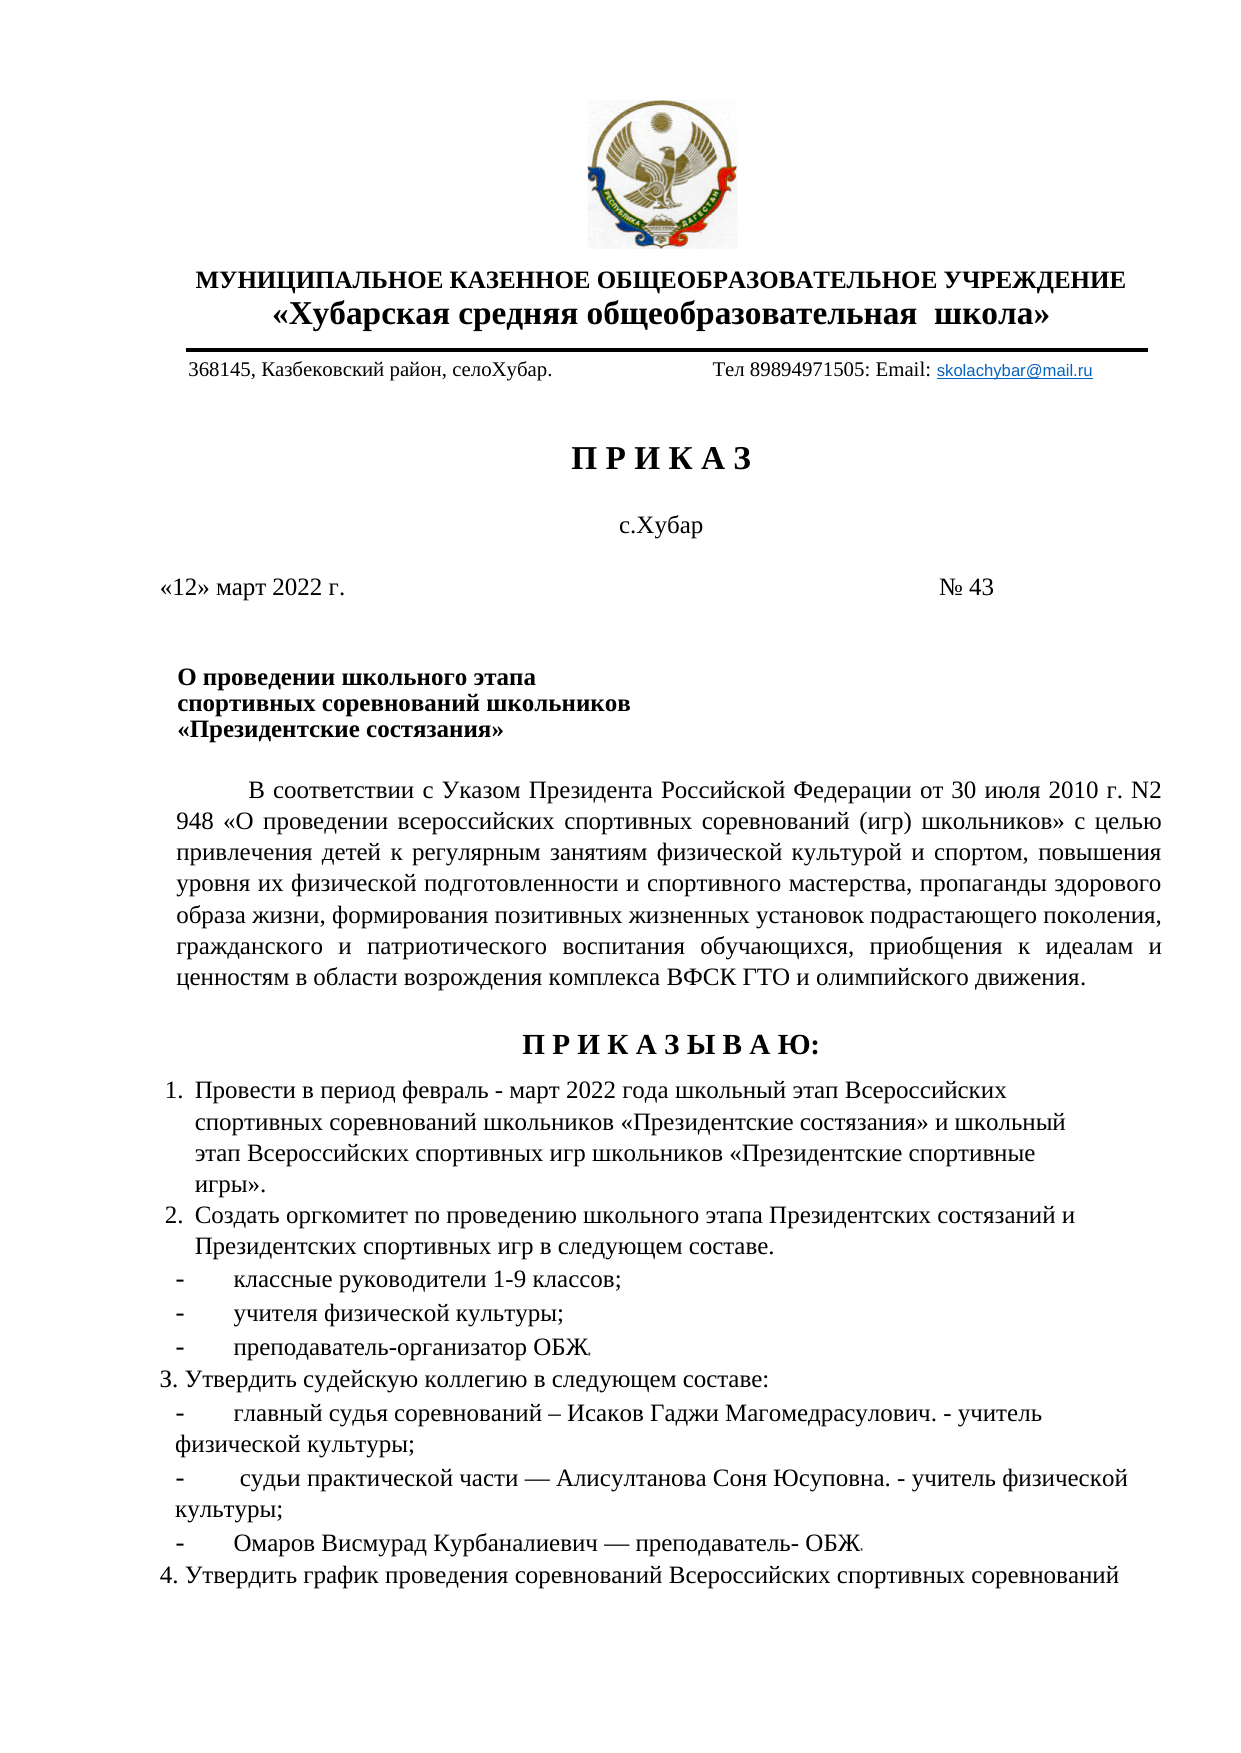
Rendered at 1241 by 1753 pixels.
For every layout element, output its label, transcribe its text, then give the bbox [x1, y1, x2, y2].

text З. Утвердить судейскую коллегию в следующем составе: [159, 1364, 1152, 1393]
text П Р И К А З [159, 438, 1163, 476]
list классные руководители 1-9 классов; [175, 1263, 1152, 1294]
list Провести в период февраль - март 2022 года школьный этап Всероссийских спортивных соревнований школьников «Президентские состязания» и школьный этап Всероссийских спортивных игр школьников «Президентские спортивные игры». [164, 1076, 1107, 1197]
text 368145, Казбековский район, селоХубар. Тел 89894971505: Email: skolachybar@mail.ru [159, 357, 1163, 381]
list Омаров Висмурад Курбаналиевич — преподаватель- ОБЖ [175, 1526, 1152, 1557]
text П Р И К А З Ы В А Ю: [179, 1027, 1163, 1060]
text «Хубарская средняя общеобразовательная школа» [159, 294, 1163, 332]
list преподаватель-организатор ОБЖ [175, 1331, 1152, 1362]
text «12» март 2022 г. № 43 [159, 572, 1163, 601]
list Утвердить график проведения соревнований Всероссийских спортивных соревнований [159, 1560, 1152, 1588]
text О проведении школьного этапа спортивных соревнований школьников «Президентские состязания» [177, 664, 677, 743]
list учителя физической культуры; [175, 1297, 1152, 1328]
list судьи практической части — Алисултанова Соня Юсуповна. - учитель физической культуры; [175, 1461, 1152, 1523]
text В соответствии с Указом Президента Российской Федерации от 30 июля 2010 г. N2 948 «О проведении всероссийских спортивных соревнований (игр) школьников» с целью привлечения детей к регулярным занятиям физической культурой и спортом, повышения уровня их физической подготовленности и спортивного мастерства, пропаганды здорового образа жизни, формирования позитивных жизненных установок подрастающего поколения, гражданского и патриотического воспитания обучающихся, приобщения к идеалам и ценностям в области возрождения комплекса ВФСК ГТО и олимпийского движения. [176, 775, 1163, 991]
list главный судья соревнований – Исаков Гаджи Магомедрасулович. - учитель физической культуры; [175, 1396, 1152, 1458]
picture [587, 100, 738, 249]
list Создать оргкомитет по проведению школьного этапа Президентских состязаний и Президентских спортивных игр в следующем составе. [164, 1200, 1107, 1260]
text МУНИЦИПАЛЬНОЕ КАЗЕННОЕ ОБЩЕОБРАЗОВАТЕЛЬНОЕ УЧРЕЖДЕНИЕ [159, 265, 1163, 294]
text с.Хубар [159, 510, 1163, 539]
